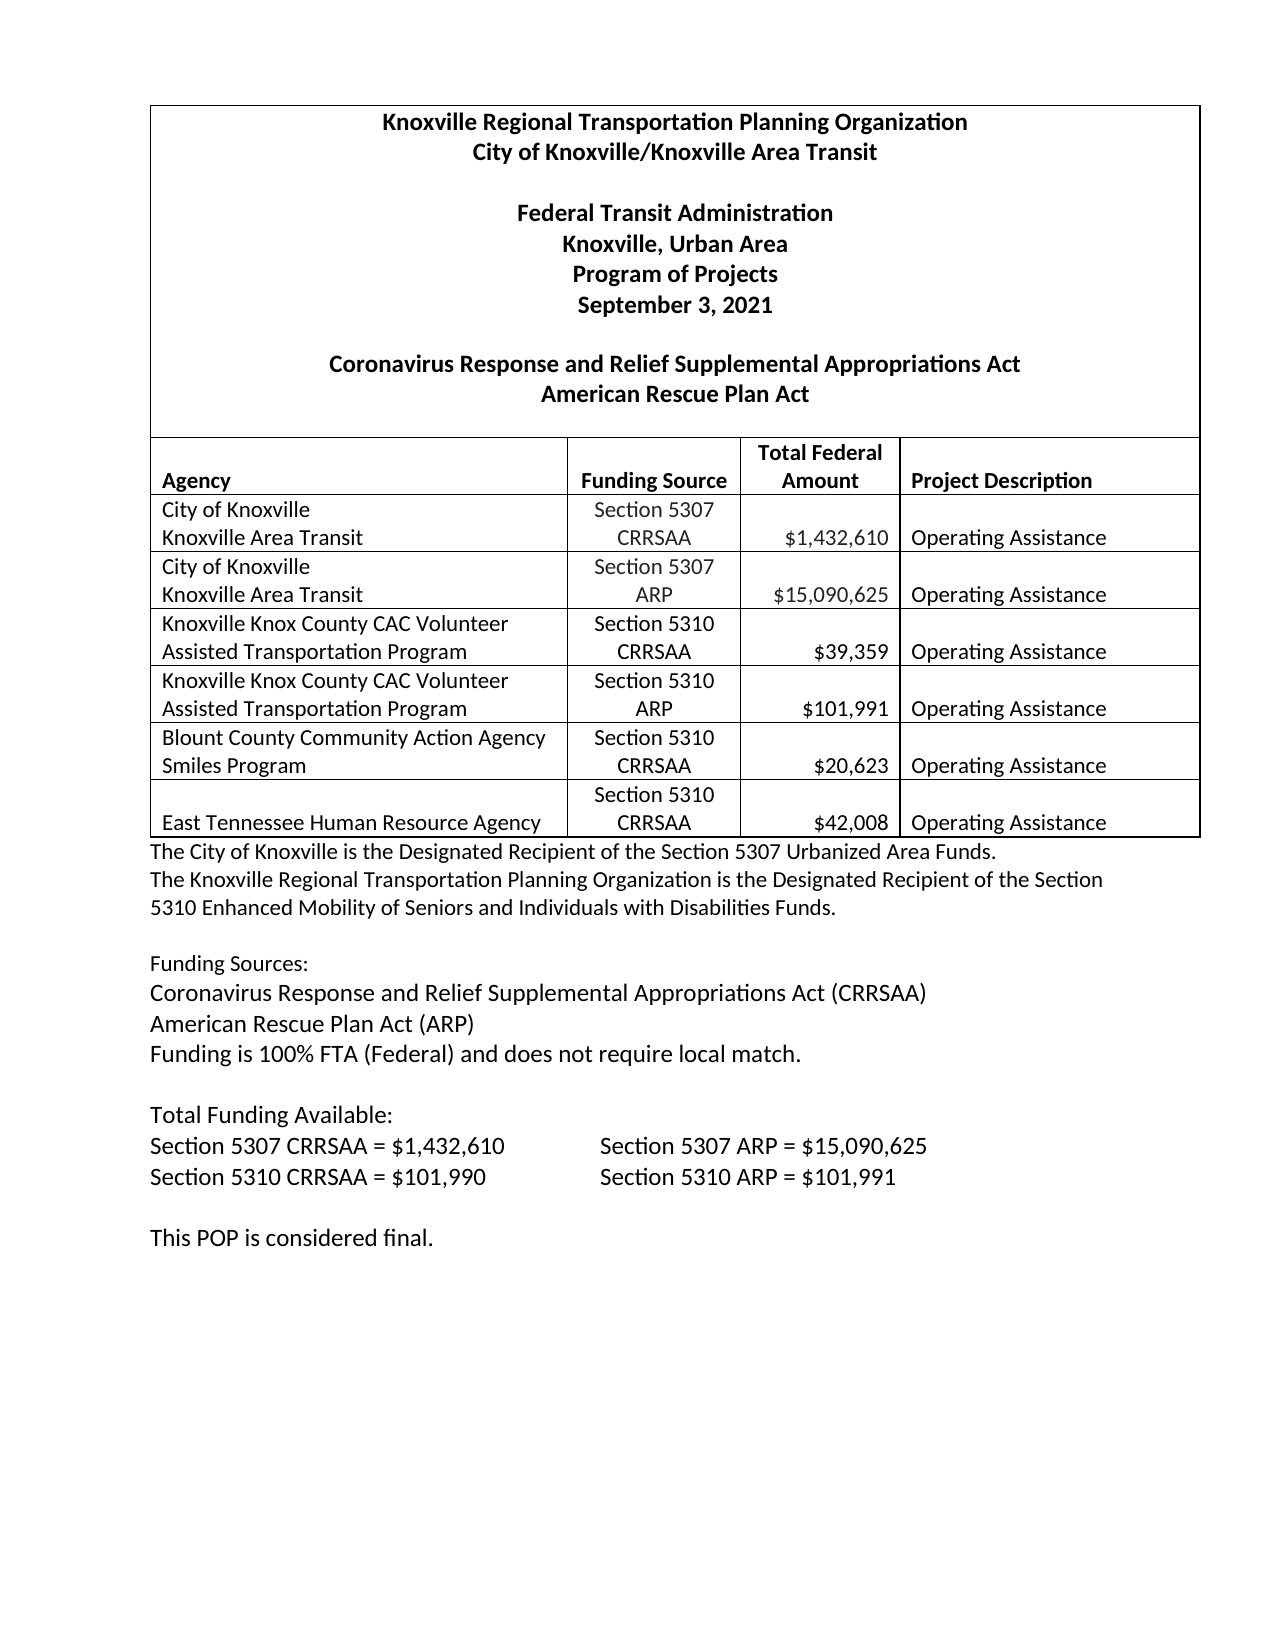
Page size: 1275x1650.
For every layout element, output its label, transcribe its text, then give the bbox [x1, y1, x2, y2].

text Funding is 100% FTA (Federal) and does not require local match. [150, 1038, 1125, 1069]
table_cell City of Knoxville Knoxville Area Transit [151, 552, 567, 608]
table_cell Section 5307 ARP [568, 552, 635, 608]
table_header Knoxville Regional Transportation Planning Organization City of Knoxville/Knoxville Area Transit Federal Transit Administration Knoxville, Urban Area Program of Projects September 3, 2021 Coronavirus Response and Relief Supplemental Appropriations Act American Rescue Plan Act [151, 106, 1199, 437]
table_cell Agency [151, 438, 567, 494]
text The City of Knoxville is the Designated Recipient of the Section 5307 Urbanized Area Funds. [150, 838, 1125, 865]
table_cell City of Knoxville Knoxville Area Transit [151, 495, 567, 551]
table_cell Knoxville Knox County CAC Volunteer Assisted Transportation Program [151, 609, 567, 665]
table_cell Operating Assistance [901, 780, 1199, 836]
text Section 5310 CRRSAA = $101,990 Section 5310 ARP = $101,991 [150, 1161, 1125, 1191]
table_cell Section 5307 ARP [673, 552, 740, 608]
table_cell $20,623 [741, 723, 899, 779]
table_cell Section 5307 CRRSAA [691, 495, 740, 551]
table_cell Operating Assistance [901, 552, 1199, 608]
table_cell $1,432,610 [741, 495, 899, 551]
table_cell $101,991 [741, 666, 899, 722]
text Total Funding Available: [150, 1099, 1125, 1130]
table_cell Funding Source [568, 438, 740, 494]
table_cell Operating Assistance [901, 495, 1199, 551]
text Section 5307 CRRSAA = $1,432,610 Section 5307 ARP = $15,090,625 [150, 1130, 1125, 1161]
table_cell Section 5307 CRRSAA [568, 495, 617, 551]
table_cell Section 5310 CRRSAA [568, 780, 740, 836]
table_cell Section 5310 CRRSAA [568, 723, 740, 779]
table_cell Section 5310 ARP [568, 666, 740, 722]
text American Rescue Plan Act (ARP) [150, 1008, 1125, 1038]
table_cell Operating Assistance [901, 609, 1199, 665]
table_cell Operating Assistance [901, 666, 1199, 722]
text Coronavirus Response and Relief Supplemental Appropriations Act (CRRSAA) [150, 977, 1125, 1008]
table_cell Operating Assistance [901, 723, 1199, 779]
text Funding Sources: [150, 949, 1125, 977]
table_cell Blount County Community Action Agency Smiles Program [151, 723, 567, 779]
table_cell East Tennessee Human Resource Agency [151, 780, 567, 836]
text The Knoxville Regional Transportation Planning Organization is the Designated Recipient of the Section 5310 Enhanced Mobility of Seniors and Individuals with Disabilities Funds. [150, 865, 1125, 921]
table_cell $39,359 [741, 609, 899, 665]
table_cell Section 5310 CRRSAA [568, 609, 740, 665]
table_cell Knoxville Knox County CAC Volunteer Assisted Transportation Program [151, 666, 567, 722]
table_cell $42,008 [741, 780, 899, 836]
text This POP is considered final. [150, 1222, 1125, 1252]
table_cell Project Description [901, 438, 1199, 494]
table_cell Total Federal Amount [741, 438, 899, 494]
table_cell $15,090,625 [741, 552, 899, 608]
